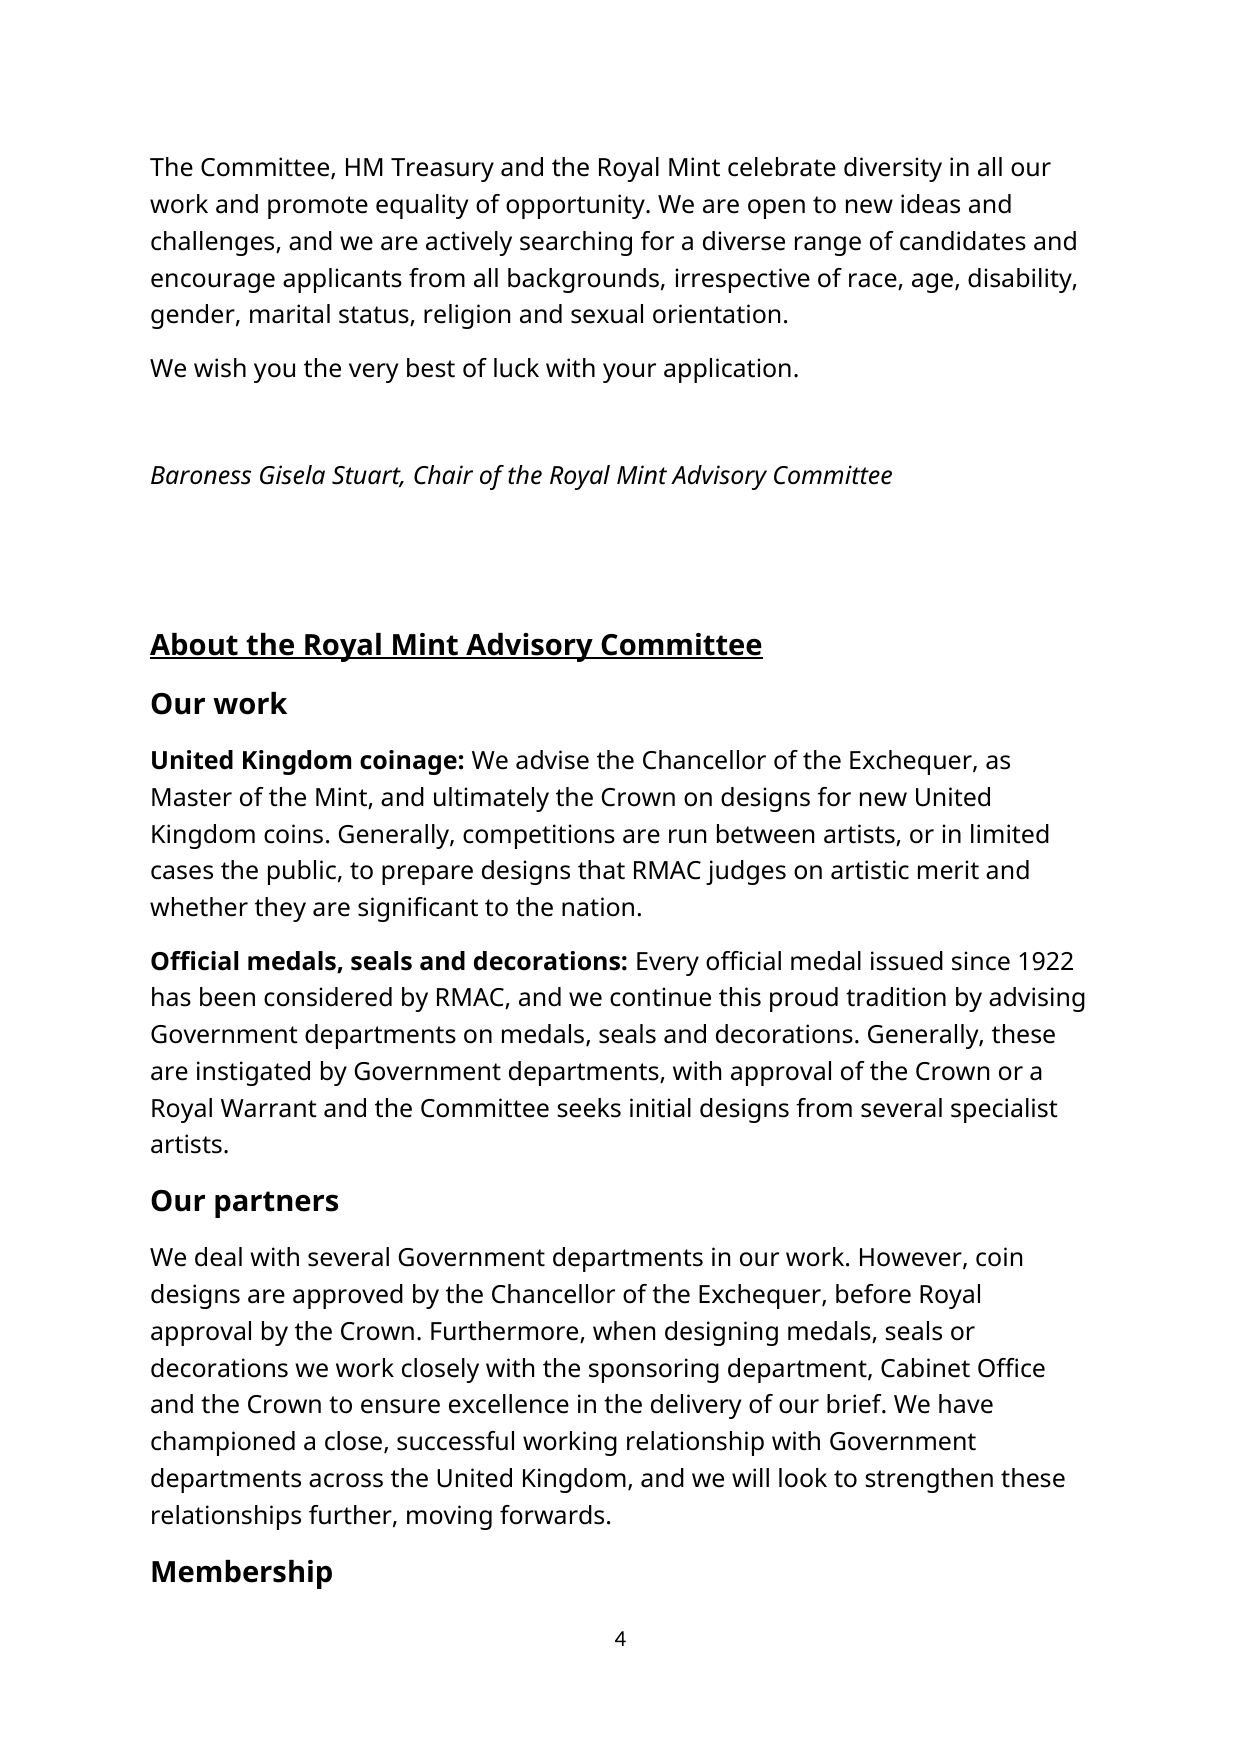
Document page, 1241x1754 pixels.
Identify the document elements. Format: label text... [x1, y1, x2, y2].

text Baroness Gisela Stuart, Chair of the Royal Mint Advisory Committee [150, 457, 1090, 491]
text Our work [150, 683, 1090, 723]
text United Kingdom coinage: We advise the Chancellor of the Exchequer, as Master of the Mint, and ultimately the Crown on designs for new United Kingdom coins. Generally, competitions are run between artists, or in limited cases the public, to prepare designs that RMAC judges on artistic merit and whether they are significant to the nation. [150, 743, 1090, 924]
text About the Royal Mint Advisory Committee [150, 624, 1090, 663]
text We wish you the very best of luck with your application. [150, 351, 1090, 384]
text Membership [150, 1551, 1090, 1591]
text Official medals, seals and decorations: Every official medal issued since 1922 has been considered by RMAC, and we continue this proud tradition by advising Government departments on medals, seals and decorations. Generally, these are instigated by Government departments, with approval of the Crown or a Royal Warrant and the Committee seeks initial designs from several specialist artists. [150, 943, 1090, 1161]
text Our partners [150, 1181, 1090, 1220]
text The Committee, HM Treasury and the Royal Mint celebrate diversity in all our work and promote equality of opportunity. We are open to new ideas and challenges, and we are actively searching for a diverse range of candidates and encourage applicants from all backgrounds, irrespective of race, age, disability, gender, marital status, religion and sexual orientation. [150, 150, 1090, 331]
text We deal with several Government departments in our work. However, coin designs are approved by the Chancellor of the Exchequer, before Royal approval by the Crown. Furthermore, when designing medals, seals or decorations we work closely with the sponsoring department, Cabinet Office and the Crown to ensure excellence in the delivery of our brief. We have championed a close, successful working relationship with Government departments across the United Kingdom, and we will look to strengthen these relationships further, moving forwards. [150, 1240, 1090, 1531]
